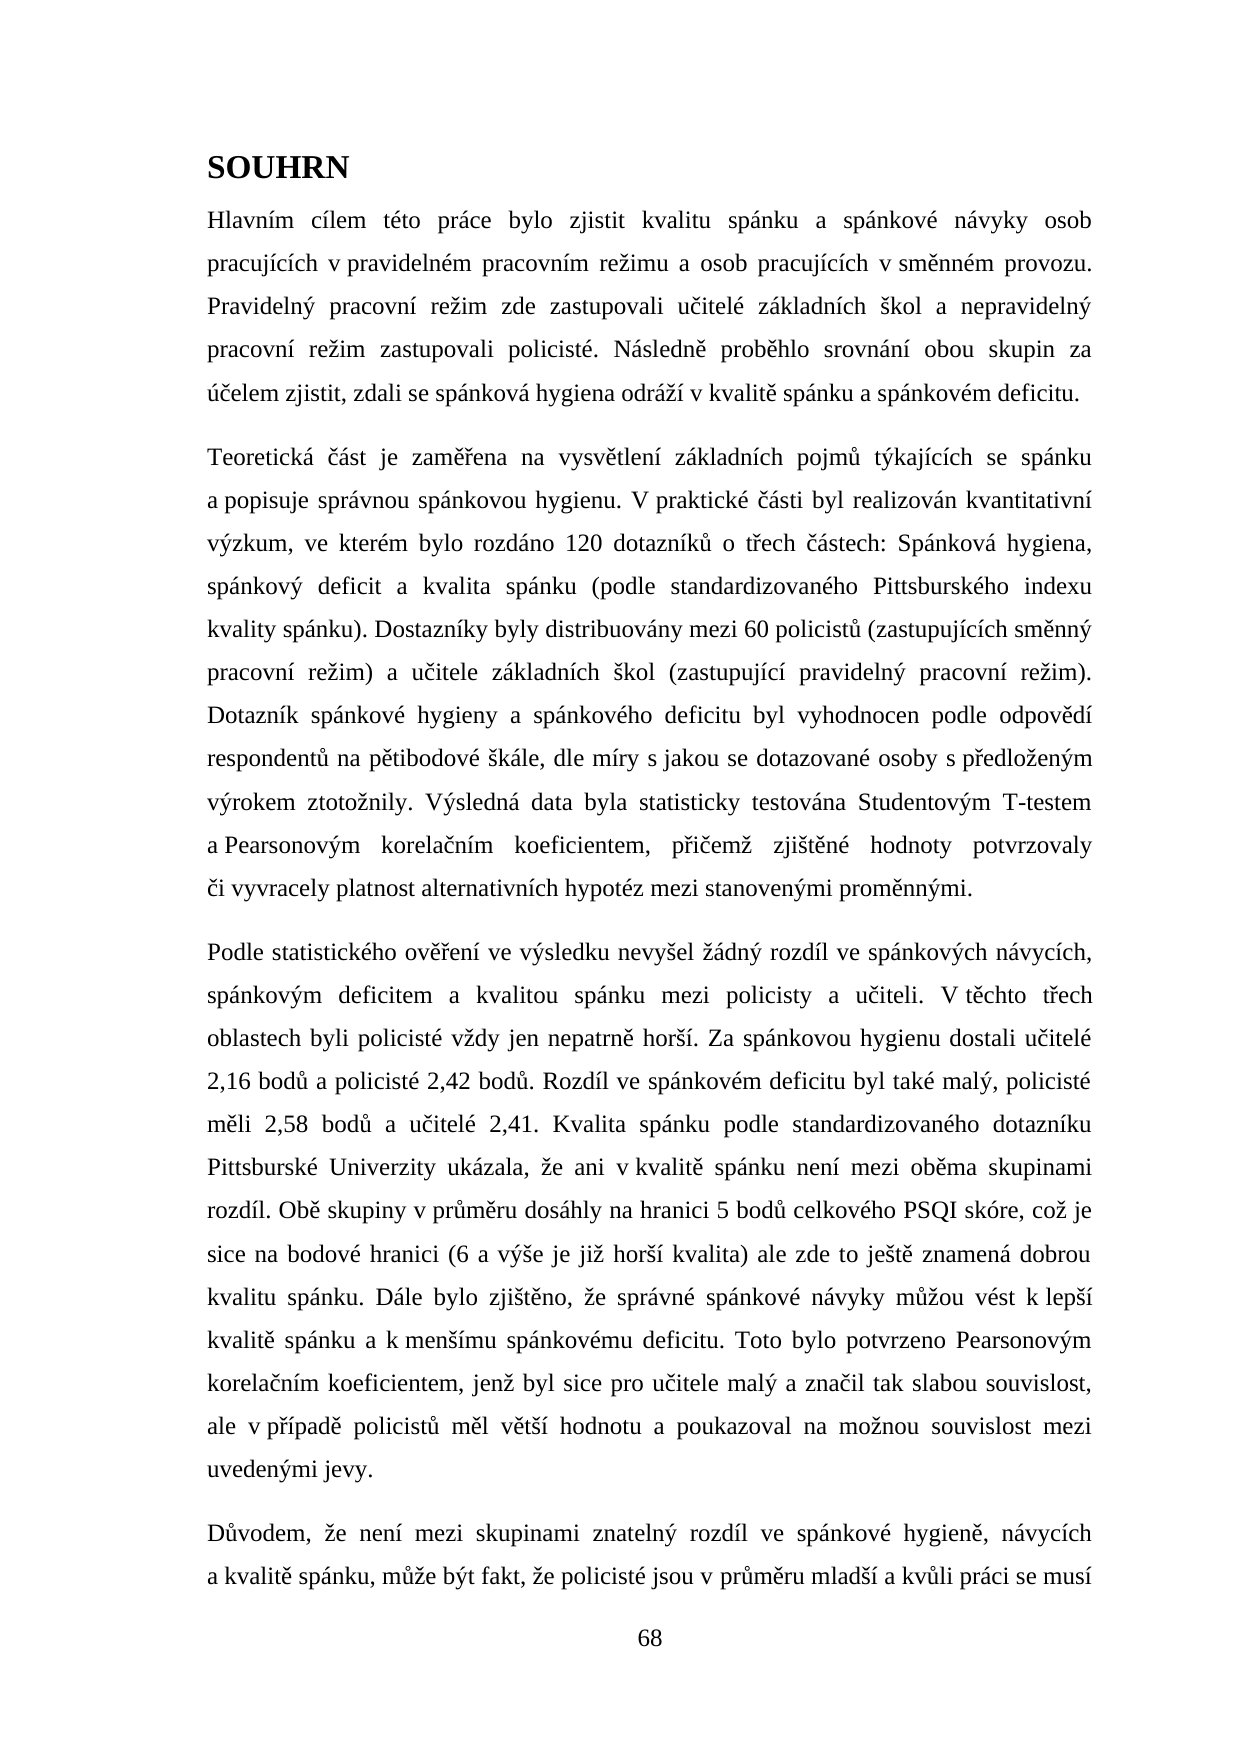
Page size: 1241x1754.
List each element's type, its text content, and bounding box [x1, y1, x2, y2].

text Podle statistického ověření ve výsledku nevyšel žádný rozdíl ve spánkových návycích, spánkovým deficitem a kvalitou spánku mezi policisty a učiteli. V těchto třech oblastech byli policisté vždy jen nepatrně horší. Za spánkovou hygienu dostali učitelé 2,16 bodů a policisté 2,42 bodů. Rozdíl ve spánkovém deficitu byl také malý, policisté měli 2,58 bodů a učitelé 2,41. Kvalita spánku podle standardizovaného dotazníku Pittsburské Univerzity ukázala, že ani v kvalitě spánku není mezi oběma skupinami rozdíl. Obě skupiny v průměru dosáhly na hranici 5 bodů celkového PSQI skóre, což je sice na bodové hranici (6 a výše je již horší kvalita) ale zde to ještě znamená dobrou kvalitu spánku. Dále bylo zjištěno, že správné spánkové návyky můžou vést k lepší kvalitě spánku a k menšímu spánkovému deficitu. Toto bylo potvrzeno Pearsonovým korelačním koeficientem, jenž byl sice pro učitele malý a značil tak slabou souvislost, ale v případě policistů měl větší hodnotu a poukazoval na možnou souvislost mezi uvedenými jevy. [207, 937, 1092, 1483]
text Teoretická část je zaměřena na vysvětlení základních pojmů týkajících se spánku a popisuje správnou spánkovou hygienu. V praktické části byl realizován kvantitativní výzkum, ve kterém bylo rozdáno 120 dotazníků o třech částech: Spánková hygiena, spánkový deficit a kvalita spánku (podle standardizovaného Pittsburského indexu kvality spánku). Dostazníky byly distribuovány mezi 60 policistů (zastupujících směnný pracovní režim) a učitele základních škol (zastupující pravidelný pracovní režim). Dotazník spánkové hygieny a spánkového deficitu byl vyhodnocen podle odpovědí respondentů na pětibodové škále, dle míry s jakou se dotazované osoby s předloženým výrokem ztotožnily. Výsledná data byla statisticky testována Studentovým T-testem a Pearsonovým korelačním koeficientem, přičemž zjištěné hodnoty potvrzovaly či vyvracely platnost alternativních hypotéz mezi stanovenými proměnnými. [207, 442, 1092, 902]
subtitle SOUHRN [207, 148, 1092, 186]
text Hlavním cílem této práce bylo zjistit kvalitu spánku a spánkové návyky osob pracujících v pravidelném pracovním režimu a osob pracujících v směnném provozu. Pravidelný pracovní režim zde zastupovali učitelé základních škol a nepravidelný pracovní režim zastupovali policisté. Následně proběhlo srovnání obou skupin za účelem zjistit, zdali se spánková hygiena odráží v kvalitě spánku a spánkovém deficitu. [207, 205, 1092, 406]
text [207, 1518, 1092, 1590]
